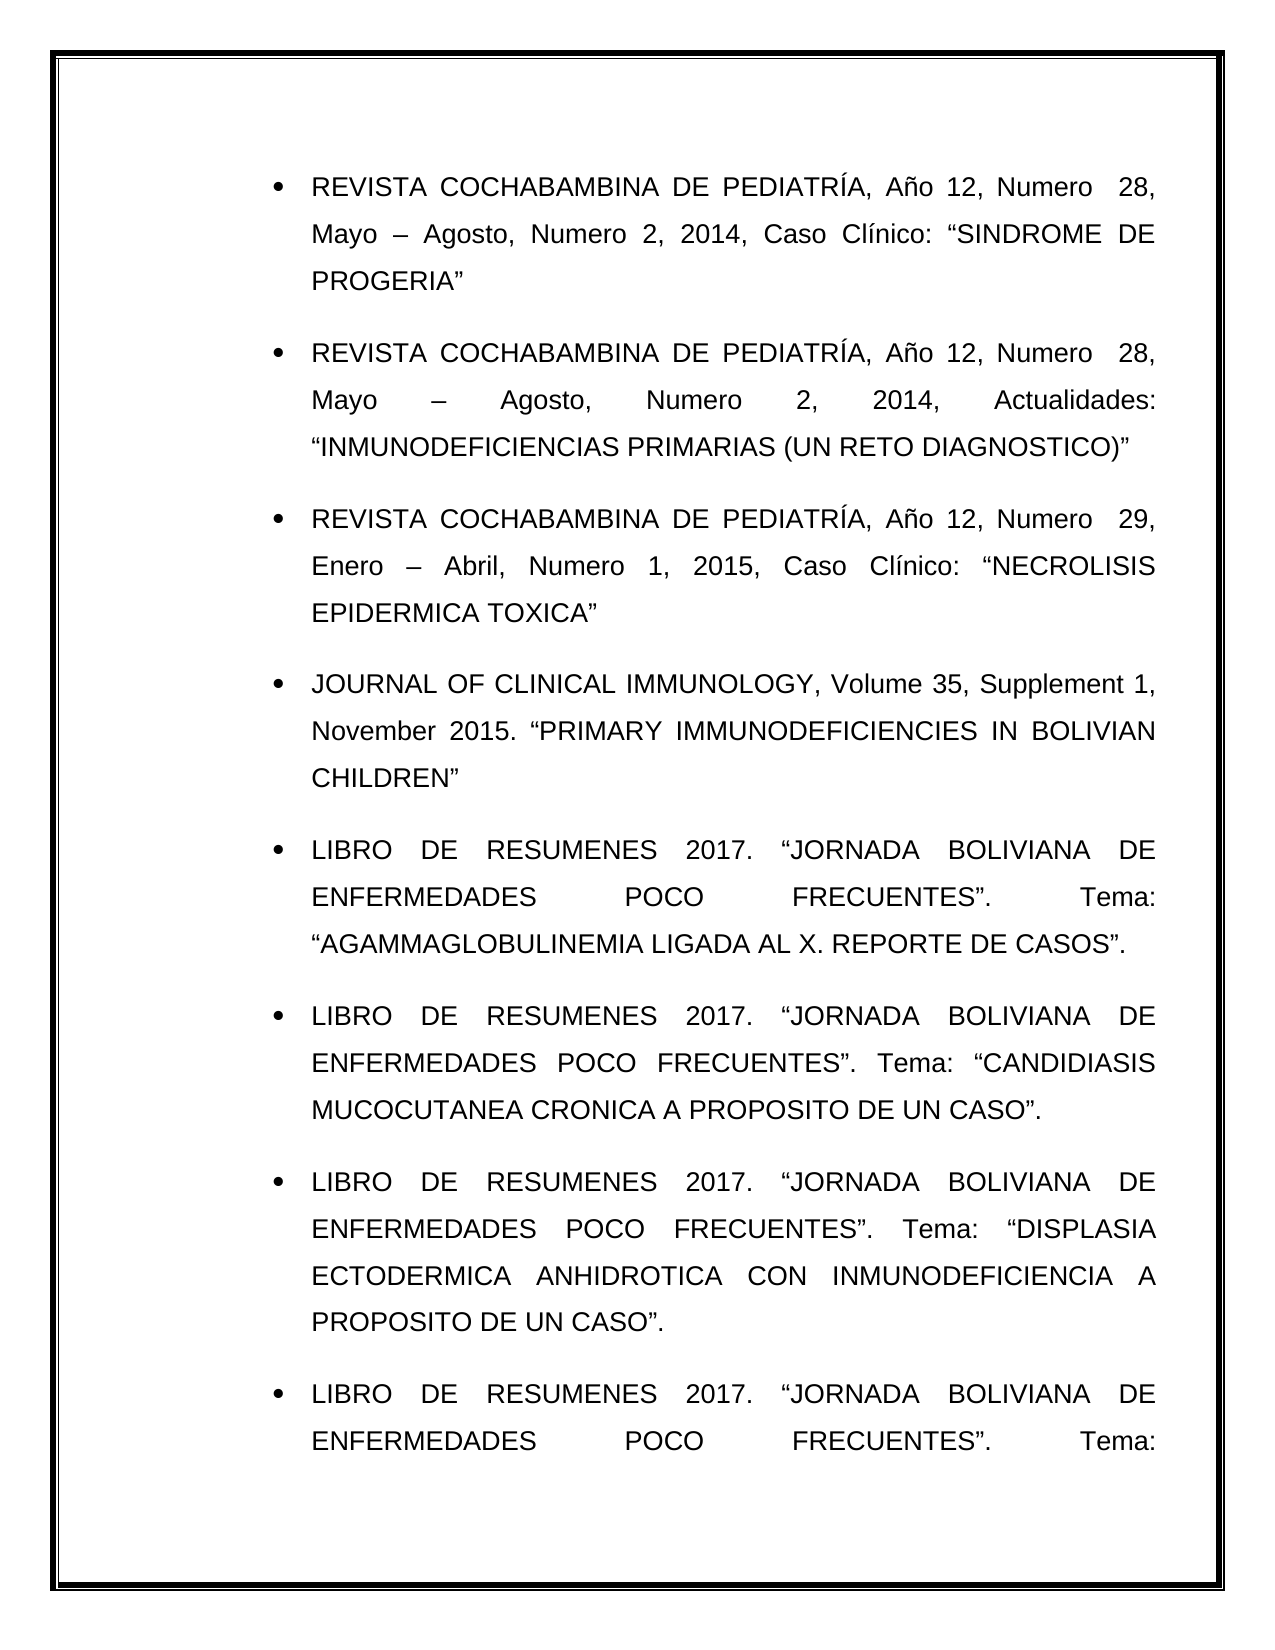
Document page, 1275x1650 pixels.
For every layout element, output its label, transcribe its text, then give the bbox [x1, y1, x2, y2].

list LIBRO DE RESUMENES 2017. “JORNADA BOLIVIANA DE ENFERMEDADES POCO FRECUENTES”. Tema: “CANDIDIASIS MUCOCUTANEA CRONICA A PROPOSITO DE UN CASO”. [274, 1000, 1157, 1125]
list REVISTA COCHABAMBINA DE PEDIATRÍA, Año 12, Numero 28, Mayo – Agosto, Numero 2, 2014, Caso Clínico: “SINDROME DE PROGERIA” [274, 171, 1157, 296]
list LIBRO DE RESUMENES 2017. “JORNADA BOLIVIANA DE ENFERMEDADES POCO FRECUENTES”. Tema: “AGAMMAGLOBULINEMIA LIGADA AL X. REPORTE DE CASOS”. [274, 834, 1157, 959]
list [274, 1378, 1157, 1456]
list LIBRO DE RESUMENES 2017. “JORNADA BOLIVIANA DE ENFERMEDADES POCO FRECUENTES”. Tema: “DISPLASIA ECTODERMICA ANHIDROTICA CON INMUNODEFICIENCIA A PROPOSITO DE UN CASO”. [274, 1166, 1157, 1338]
list REVISTA COCHABAMBINA DE PEDIATRÍA, Año 12, Numero 29, Enero – Abril, Numero 1, 2015, Caso Clínico: “NECROLISIS EPIDERMICA TOXICA” [274, 503, 1157, 628]
list REVISTA COCHABAMBINA DE PEDIATRÍA, Año 12, Numero 28, Mayo – Agosto, Numero 2, 2014, Actualidades: “INMUNODEFICIENCIAS PRIMARIAS (UN RETO DIAGNOSTICO)” [274, 337, 1157, 462]
list JOURNAL OF CLINICAL IMMUNOLOGY, Volume 35, Supplement 1, November 2015. “PRIMARY IMMUNODEFICIENCIES IN BOLIVIAN CHILDREN” [274, 668, 1157, 793]
